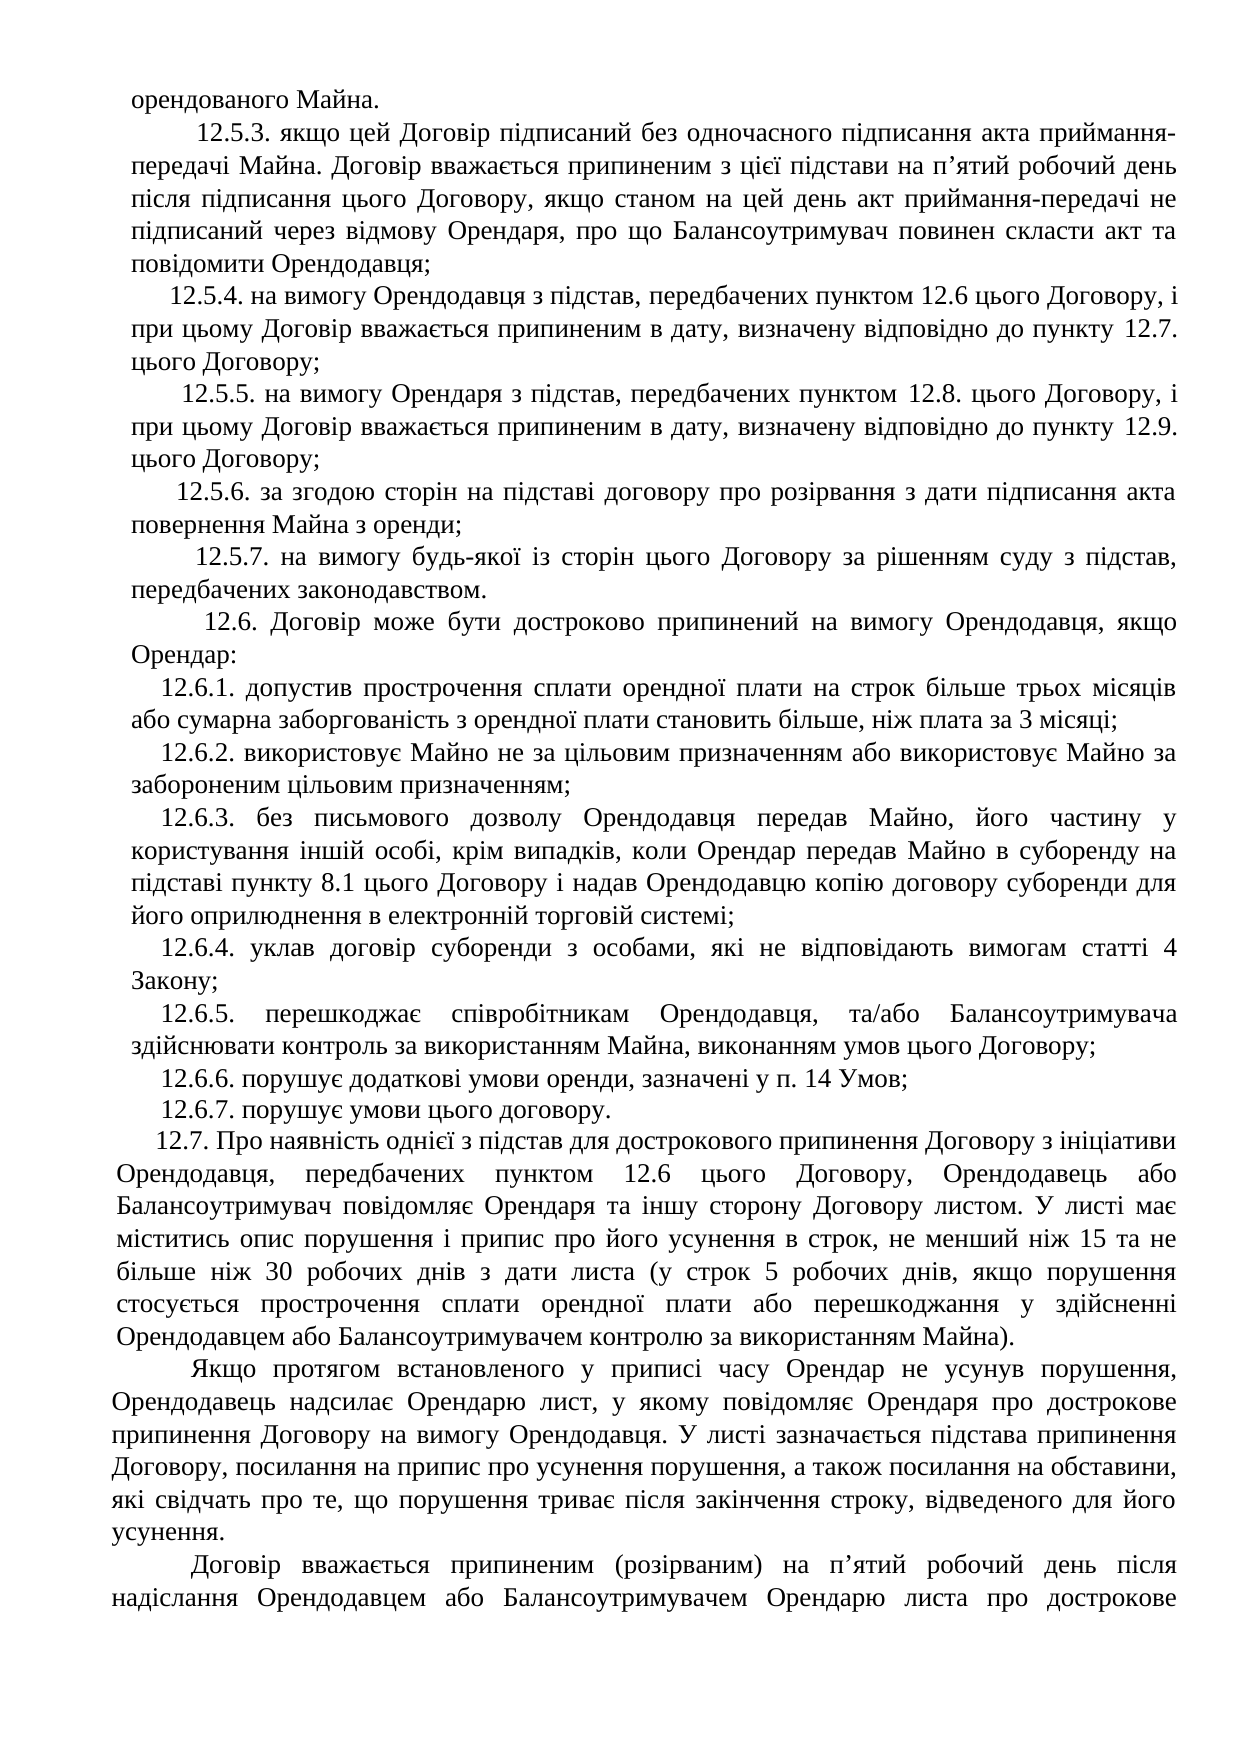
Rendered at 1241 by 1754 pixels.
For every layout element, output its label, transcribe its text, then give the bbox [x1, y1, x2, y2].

text 12.5.5. на вимогу Орендаря з підстав, передбачених пунктом 12.8. цього Договору, і при цьому Договір вважається припиненим в дату, визначену відповідно до пункту 12.9. цього Договору; [128, 377, 1178, 474]
text 12.6.5. перешкоджає співробітникам Орендодавця, та/або Балансоутримувача здійснювати контроль за використанням Майна, виконанням умов цього Договору; [131, 997, 1178, 1061]
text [111, 83, 1178, 114]
text 12.7. Про наявність однієї з підстав для дострокового припинення Договору з ініціативи Орендодавця, передбачених пунктом 12.6 цього Договору, Орендодавець або Балансоутримувач повідомляє Орендаря та іншу сторону Договору листом. У листі має міститись опис порушення і припис про його усунення в строк, не менший ніж 15 та не більше ніж 30 робочих днів з дати листа (у строк 5 робочих днів, якщо порушення стосується прострочення сплати орендної плати або перешкоджання у здійсненні Орендодавцем або Балансоутримувачем контролю за використанням Майна). [116, 1124, 1178, 1351]
text 12.6.7. порушує умови цього договору. [131, 1093, 1178, 1124]
text 12.6.1. допустив прострочення сплати орендної плати на строк більше трьох місяців або сумарна заборгованість з орендної плати становить більше, ніж плата за 3 місяці; [131, 671, 1178, 734]
text 12.5.7. на вимогу будь-якої із сторін цього Договору за рішенням суду з підстав, передбачених законодавством. [128, 540, 1178, 604]
text 12.5.6. за згодою сторін на підставі договору про розірвання з дати підписання акта повернення Майна з оренди; [128, 475, 1178, 539]
text 12.6.4. уклав договір суборенди з особами, які не відповідають вимогам статті 4 Закону; [131, 932, 1178, 995]
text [111, 1548, 1178, 1612]
text 12.6.3. без письмового дозволу Орендодавця передав Майно, його частину у користування іншій особі, крім випадків, коли Орендар передав Майно в суборенду на підставі пункту 8.1 цього Договору і надав Орендодавцю копію договору суборенди для його оприлюднення в електронній торговій системі; [131, 801, 1178, 930]
text 12.5.4. на вимогу Орендодавця з підстав, передбачених пунктом 12.6 цього Договору, і при цьому Договір вважається припиненим в дату, визначену відповідно до пункту 12.7. цього Договору; [128, 279, 1178, 376]
text Якщо протягом встановленого у приписі часу Орендар не усунув порушення, Орендодавець надсилає Орендарю лист, у якому повідомляє Орендаря про дострокове припинення Договору на вимогу Орендодавця. У листі зазначається підстава припинення Договору, посилання на припис про усунення порушення, а також посилання на обставини, які свідчать про те, що порушення триває після закінчення строку, відведеного для його усунення. [111, 1352, 1178, 1547]
text 12.5.3. якщо цей Договір підписаний без одночасного підписання акта приймання-передачі Майна. Договір вважається припиненим з цієї підстави на п’ятий робочий день після підписання цього Договору, якщо станом на цей день акт приймання-передачі не підписаний через відмову Орендаря, про що Балансоутримувач повинен скласти акт та повідомити Орендодавця; [131, 116, 1178, 278]
text 12.6.2. використовує Майно не за цільовим призначенням або використовує Майно за забороненим цільовим призначенням; [131, 736, 1178, 800]
text 12.6. Договір може бути достроково припинений на вимогу Орендодавця, якщо Орендар: [128, 606, 1178, 669]
text 12.6.6. порушує додаткові умови оренди, зазначені у п. 14 Умов; [131, 1062, 1178, 1093]
